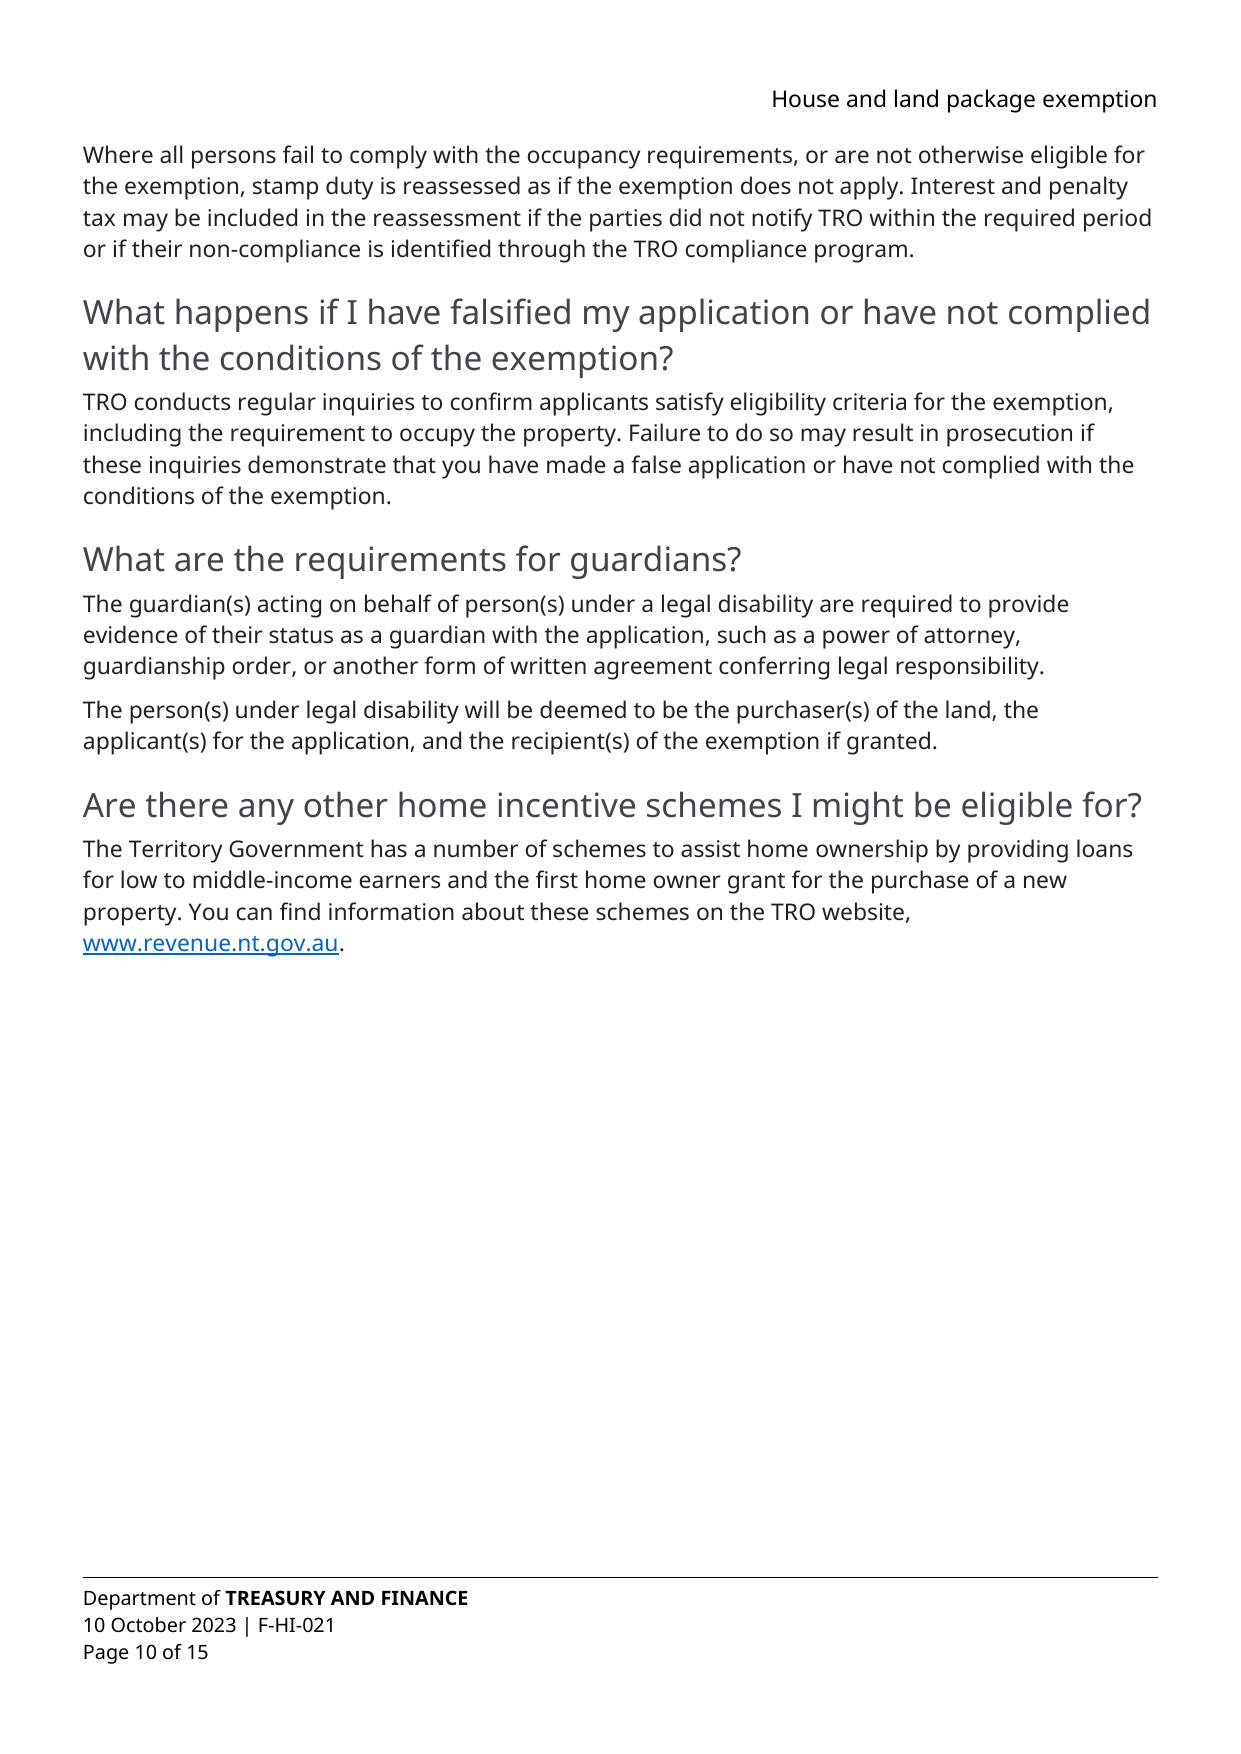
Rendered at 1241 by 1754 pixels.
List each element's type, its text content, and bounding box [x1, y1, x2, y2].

text TRO conducts regular inquiries to confirm applicants satisfy eligibility criteria for the exemption, including the requirement to occupy the property. Failure to do so may result in prosecution if these inquiries demonstrate that you have made a false application or have not complied with the conditions of the exemption. [83, 386, 1157, 511]
text Where all persons fail to comply with the occupancy requirements, or are not otherwise eligible for the exemption, stamp duty is reassessed as if the exemption does not apply. Interest and penalty tax may be included in the reassessment if the parties did not notify TRO within the required period or if their non-compliance is identified through the TRO compliance program. [83, 139, 1157, 264]
subtitle What are the requirements for guardians? [83, 536, 1157, 581]
subtitle Are there any other home incentive schemes I might be eligible for? [83, 781, 1157, 827]
text The person(s) under legal disability will be deemed to be the purchaser(s) of the land, the applicant(s) for the application, and the recipient(s) of the exemption if granted. [83, 694, 1157, 756]
text The Territory Government has a number of schemes to assist home ownership by providing loans for low to middle-income earners and the first home owner grant for the purchase of a new property. You can find information about these schemes on the TRO website, www.revenue.nt.gov.au. [83, 833, 1157, 958]
subtitle What happens if I have falsified my application or have not complied with the conditions of the exemption? [83, 289, 1157, 380]
text The guardian(s) acting on behalf of person(s) under a legal disability are required to provide evidence of their status as a guardian with the application, such as a power of attorney, guardianship order, or another form of written agreement conferring legal responsibility. [83, 588, 1157, 681]
